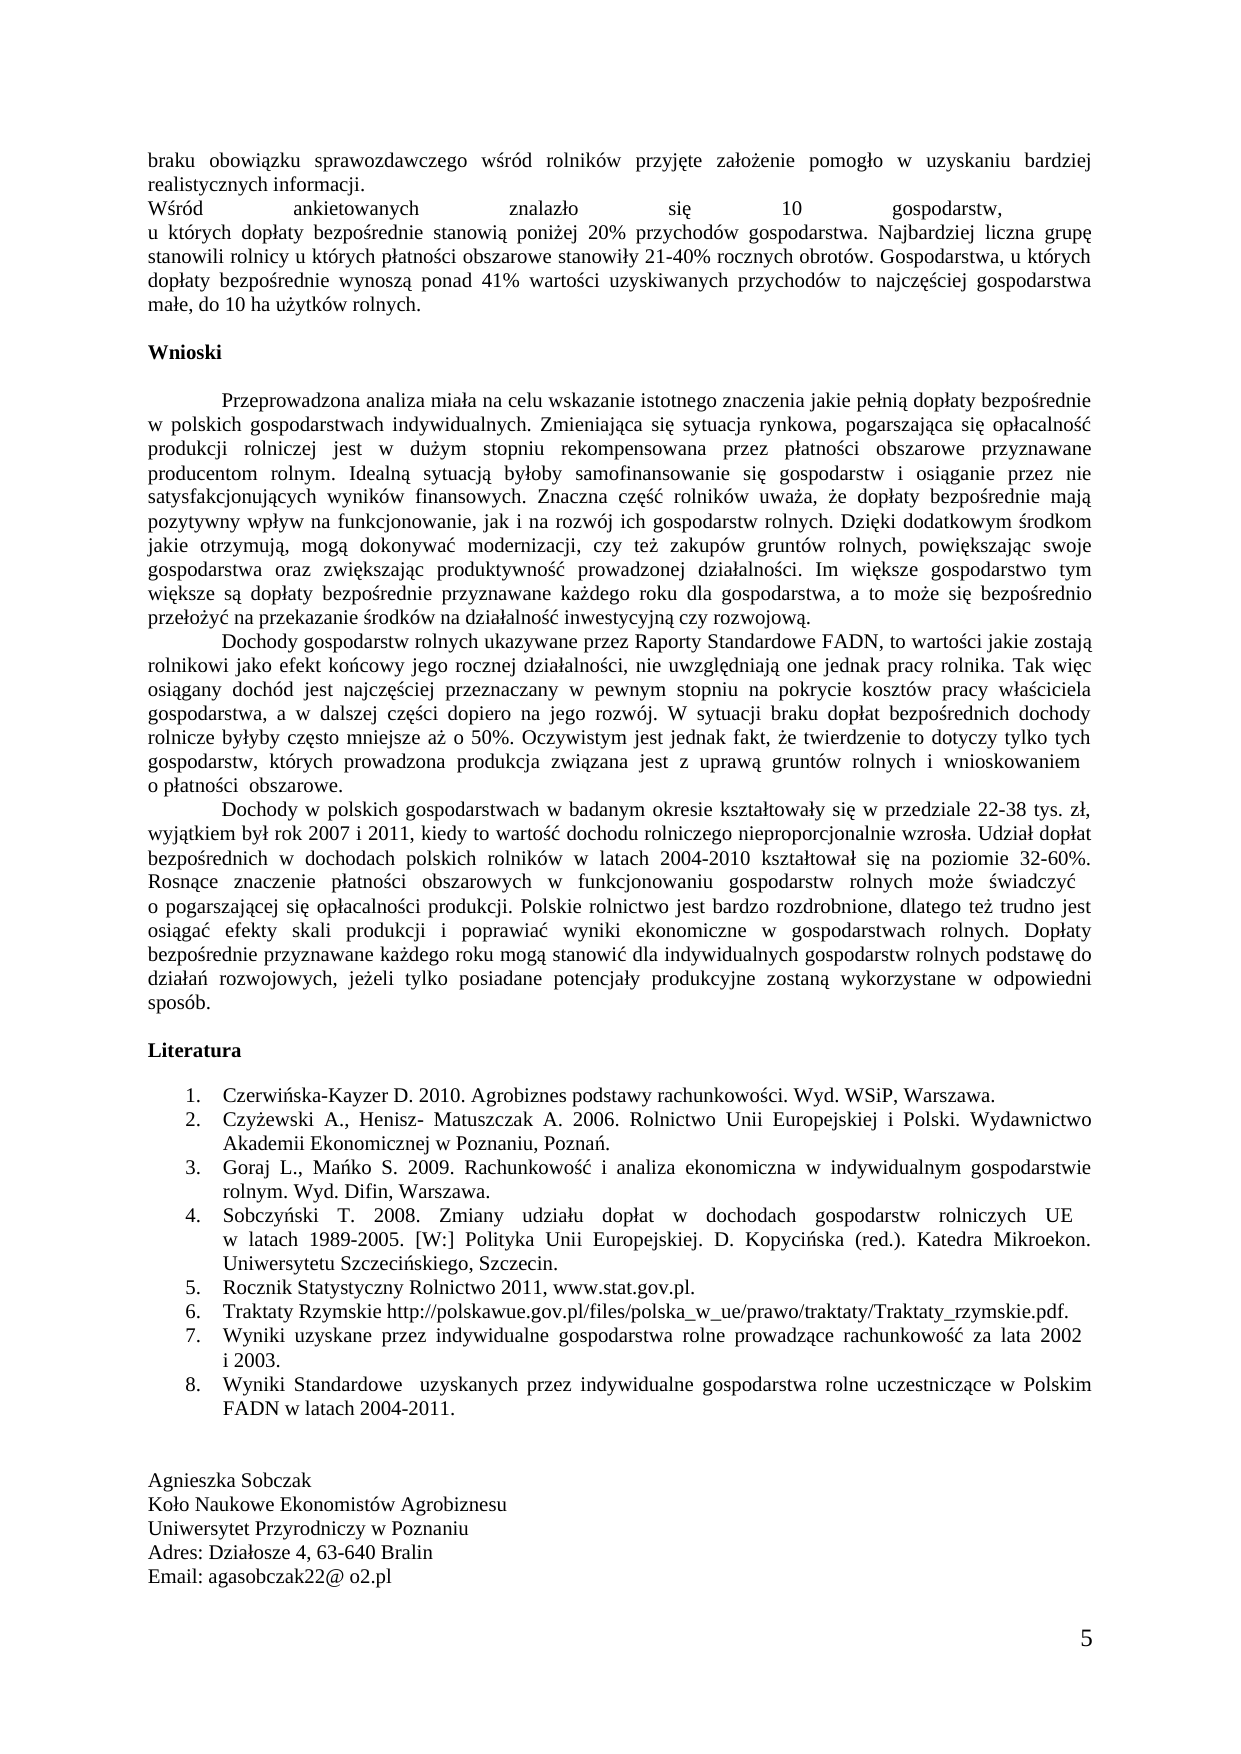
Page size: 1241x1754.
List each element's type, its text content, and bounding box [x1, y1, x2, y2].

list Wyniki uzyskane przez indywidualne gospodarstwa rolne prowadzące rachunkowość za lata 2002 i 2003. [185, 1323, 1093, 1372]
list Czyżewski A., Henisz- Matuszczak A. 2006. Rolnictwo Unii Europejskiej i Polski. Wydawnictwo Akademii Ekonomicznej w Poznaniu, Poznań. [185, 1107, 1093, 1155]
list Rocznik Statystyczny Rolnictwo 2011, www.stat.gov.pl. [185, 1275, 1093, 1299]
text Przeprowadzona analiza miała na celu wskazanie istotnego znaczenia jakie pełnią dopłaty bezpośrednie w polskich gospodarstwach indywidualnych. Zmieniająca się sytuacja rynkowa, pogarszająca się opłacalność produkcji rolniczej jest w dużym stopniu rekompensowana przez płatności obszarowe przyznawane producentom rolnym. Idealną sytuacją byłoby samofinansowanie się gospodarstw i osiąganie przez nie satysfakcjonujących wyników finansowych. Znaczna część rolników uważa, że dopłaty bezpośrednie mają pozytywny wpływ na funkcjonowanie, jak i na rozwój ich gospodarstw rolnych. Dzięki dodatkowym środkom jakie otrzymują, mogą dokonywać modernizacji, czy też zakupów gruntów rolnych, powiększając swoje gospodarstwa oraz zwiększając produktywność prowadzonej działalności. Im większe gospodarstwo tym większe są dopłaty bezpośrednie przyznawane każdego roku dla gospodarstwa, a to może się bezpośrednio przełożyć na przekazanie środków na działalność inwestycyjną czy rozwojową. [148, 388, 1093, 629]
list Goraj L., Mańko S. 2009. Rachunkowość i analiza ekonomiczna w indywidualnym gospodarstwie rolnym. Wyd. Difin, Warszawa. [185, 1155, 1093, 1203]
text Dochody gospodarstw rolnych ukazywane przez Raporty Standardowe FADN, to wartości jakie zostają rolnikowi jako efekt końcowy jego rocznej działalności, nie uwzględniają one jednak pracy rolnika. Tak więc osiągany dochód jest najczęściej przeznaczany w pewnym stopniu na pokrycie kosztów pracy właściciela gospodarstwa, a w dalszej części dopiero na jego rozwój. W sytuacji braku dopłat bezpośrednich dochody rolnicze byłyby często mniejsze aż o 50%. Oczywistym jest jednak fakt, że twierdzenie to dotyczy tylko tych gospodarstw, których prowadzona produkcja związana jest z uprawą gruntów rolnych i wnioskowaniem o płatności obszarowe. [148, 629, 1093, 797]
text Koło Naukowe Ekonomistów Agrobiznesu [148, 1492, 1093, 1516]
text Agnieszka Sobczak [148, 1468, 1093, 1492]
text Wnioski [148, 340, 1093, 364]
text Adres: Działosze 4, 63-640 Bralin [148, 1540, 1093, 1564]
text Dochody w polskich gospodarstwach w badanym okresie kształtowały się w przedziale 22-38 tys. zł, wyjątkiem był rok 2007 i 2011, kiedy to wartość dochodu rolniczego nieproporcjonalnie wzrosła. Udział dopłat bezpośrednich w dochodach polskich rolników w latach 2004-2010 kształtował się na poziomie 32-60%. Rosnące znaczenie płatności obszarowych w funkcjonowaniu gospodarstw rolnych może świadczyć o pogarszającej się opłacalności produkcji. Polskie rolnictwo jest bardzo rozdrobnione, dlatego też trudno jest osiągać efekty skali produkcji i poprawiać wyniki ekonomiczne w gospodarstwach rolnych. Dopłaty bezpośrednie przyznawane każdego roku mogą stanowić dla indywidualnych gospodarstw rolnych podstawę do działań rozwojowych, jeżeli tylko posiadane potencjały produkcyjne zostaną wykorzystane w odpowiedni sposób. [148, 797, 1093, 1014]
list Traktaty Rzymskie http://polskawue.gov.pl/files/polska_w_ue/prawo/traktaty/Traktaty_rzymskie.pdf. [185, 1299, 1093, 1323]
list Sobczyński T. 2008. Zmiany udziału dopłat w dochodach gospodarstw rolniczych UE w latach 1989-2005. [W:] Polityka Unii Europejskiej. D. Kopycińska (red.). Katedra Mikroekon. Uniwersytetu Szczecińskiego, Szczecin. [185, 1203, 1093, 1275]
list Wyniki Standardowe uzyskanych przez indywidualne gospodarstwa rolne uczestniczące w Polskim FADN w latach 2004-2011. [185, 1372, 1093, 1420]
text Literatura [148, 1038, 1093, 1062]
text Uniwersytet Przyrodniczy w Poznaniu [148, 1516, 1093, 1540]
list Czerwińska-Kayzer D. 2010. Agrobiznes podstawy rachunkowości. Wyd. WSiP, Warszawa. [185, 1083, 1093, 1107]
text Wśród ankietowanych znalazło się 10 gospodarstw, u których dopłaty bezpośrednie stanowią poniżej 20% przychodów gospodarstwa. Najbardziej liczna grupę stanowili rolnicy u których płatności obszarowe stanowiły 21-40% rocznych obrotów. Gospodarstwa, u których dopłaty bezpośrednie wynoszą ponad 41% wartości uzyskiwanych przychodów to najczęściej gospodarstwa małe, do 10 ha użytków rolnych. [148, 196, 1093, 316]
text Email: agasobczak22@ o2.pl [148, 1564, 1093, 1588]
